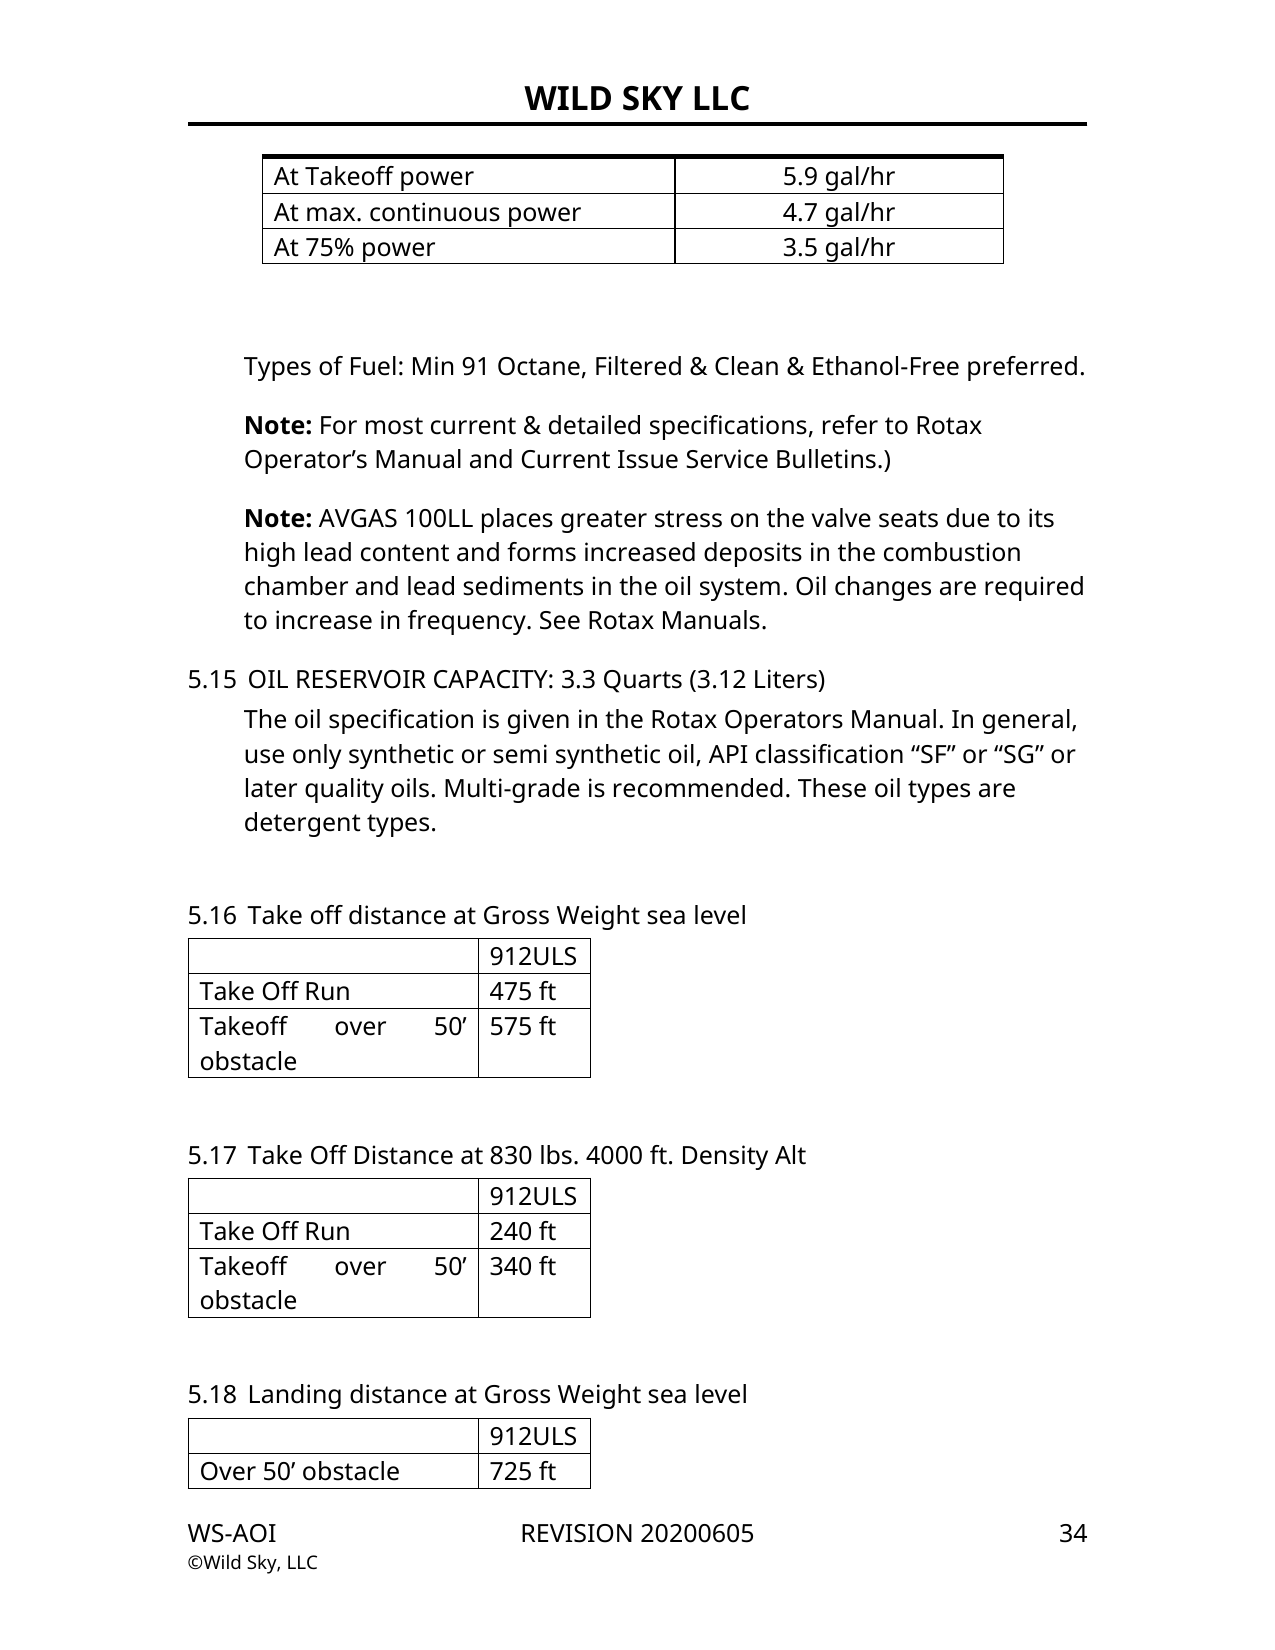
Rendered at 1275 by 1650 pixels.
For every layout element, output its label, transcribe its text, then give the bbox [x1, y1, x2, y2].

table_header [189, 939, 478, 973]
subtitle Types of Fuel: Min 91 Octane, Filtered & Clean & Ethanol-Free preferred. [244, 348, 1087, 382]
table_cell At Takeoff power [263, 159, 674, 193]
subtitle OIL RESERVOIR CAPACITY: 3.3 Quarts (3.12 Liters) [187, 662, 1087, 696]
table_cell Takeoff over 50’ obstacle [189, 1009, 478, 1077]
table_cell Take Off Run [189, 1214, 478, 1248]
table_cell Takeoff over 50’ obstacle [189, 1249, 478, 1317]
table_cell Over 50’ obstacle [189, 1454, 478, 1488]
text The oil specification is given in the Rotax Operators Manual. In general, use only synthetic or semi synthetic oil, API classification “SF” or “SG” or later quality oils. Multi-grade is recommended. These oil types are detergent types. [234, 702, 1087, 838]
table_header 912ULS [479, 1179, 590, 1213]
table_cell At 75% power [263, 229, 674, 263]
table_cell At max. continuous power [263, 194, 674, 228]
table_cell 340 ft [479, 1249, 590, 1317]
table_cell 5.9 gal/hr [676, 159, 1003, 193]
table_cell 4.7 gal/hr [676, 194, 1003, 228]
table_cell 3.5 gal/hr [676, 229, 1003, 263]
subtitle Take Off Distance at 830 lbs. 4000 ft. Density Alt [187, 1137, 1087, 1171]
table_cell 725 ft [479, 1454, 590, 1488]
table_header 912ULS [479, 1419, 590, 1452]
table_header 912ULS [479, 939, 590, 973]
table_header [189, 1179, 478, 1213]
subtitle Note: AVGAS 100LL places greater stress on the valve seats due to its high lead content and forms increased deposits in the combustion chamber and lead sediments in the oil system. Oil changes are required to increase in frequency. See Rotax Manuals. [244, 501, 1087, 637]
subtitle Landing distance at Gross Weight sea level [187, 1377, 1087, 1411]
table_cell 240 ft [479, 1214, 590, 1248]
table_header [189, 1419, 478, 1452]
table_cell 575 ft [479, 1009, 590, 1077]
subtitle Note: For most current & detailed specifications, refer to Rotax Operator’s Manual and Current Issue Service Bulletins.) [244, 407, 1087, 476]
subtitle Take off distance at Gross Weight sea level [187, 897, 1087, 932]
table_cell Take Off Run [189, 974, 478, 1008]
table_cell 475 ft [479, 974, 590, 1008]
